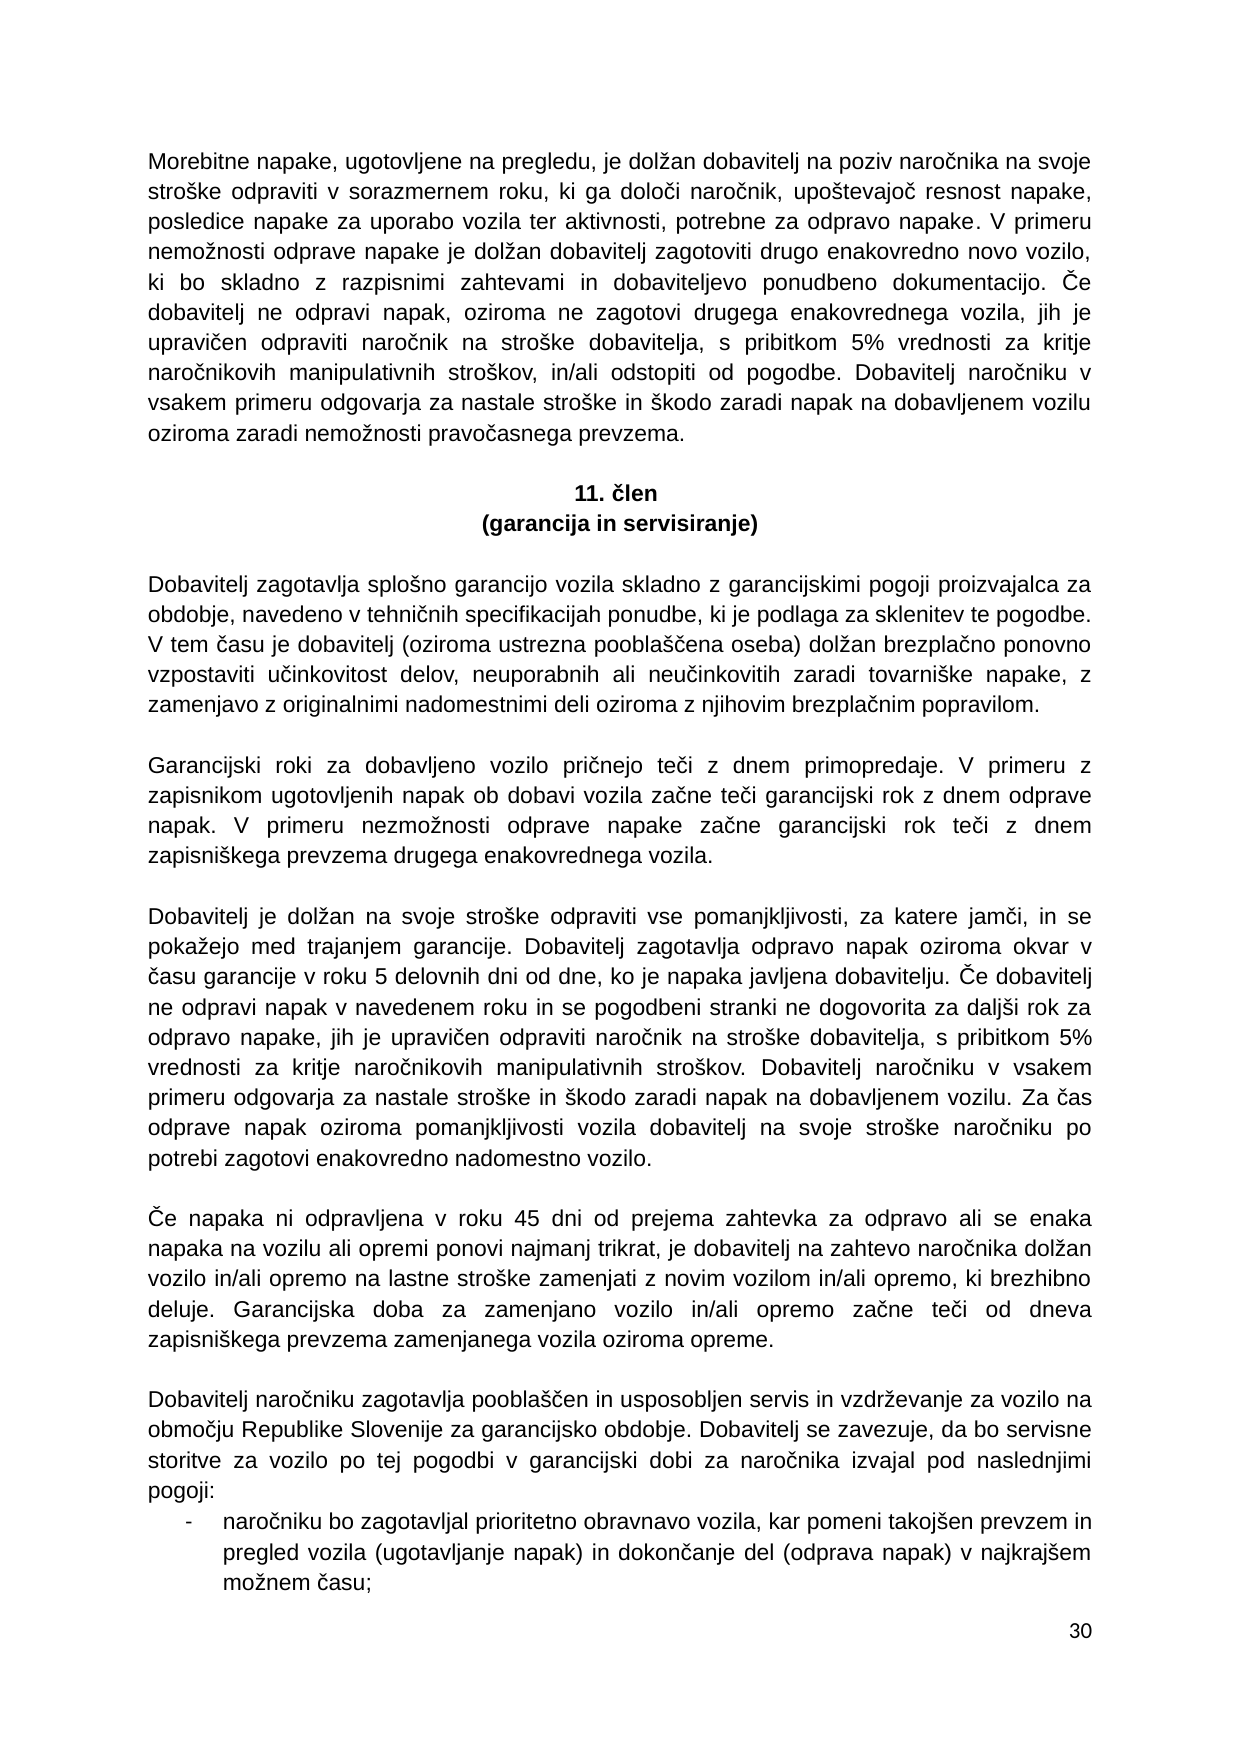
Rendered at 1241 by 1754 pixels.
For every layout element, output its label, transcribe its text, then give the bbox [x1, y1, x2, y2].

text Če napaka ni odpravljena v roku 45 dni od prejema zahtevka za odpravo ali se enaka napaka na vozilu ali opremi ponovi najmanj trikrat, je dobavitelj na zahtevo naročnika dolžan vozilo in/ali opremo na lastne stroške zamenjati z novim vozilom in/ali opremo, ki brezhibno deluje. Garancijska doba za zamenjano vozilo in/ali opremo začne teči od dneva zapisniškega prevzema zamenjanega vozila oziroma opreme. [148, 1205, 1092, 1352]
text Garancijski roki za dobavljeno vozilo pričnejo teči z dnem primopredaje. V primeru z zapisnikom ugotovljenih napak ob dobavi vozila začne teči garancijski rok z dnem odprave napak. V primeru nezmožnosti odprave napake začne garancijski rok teči z dnem zapisniškega prevzema drugega enakovrednega vozila. [148, 752, 1092, 869]
text Dobavitelj zagotavlja splošno garancijo vozila skladno z garancijskimi pogoji proizvajalca za obdobje, navedeno v tehničnih specifikacijah ponudbe, ki je podlaga za sklenitev te pogodbe. V tem času je dobavitelj (oziroma ustrezna pooblaščena oseba) dolžan brezplačno ponovno vzpostaviti učinkovitost delov, neuporabnih ali neučinkovitih zaradi tovarniške napake, z zamenjavo z originalnimi nadomestnimi deli oziroma z njihovim brezplačnim popravilom. [148, 571, 1092, 718]
text Dobavitelj naročniku zagotavlja pooblaščen in usposobljen servis in vzdrževanje za vozilo na območju Republike Slovenije za garancijsko obdobje. Dobavitelj se zavezuje, da bo servisne storitve za vozilo po tej pogodbi v garancijski dobi za naročnika izvajal pod naslednjimi pogoji: [148, 1386, 1092, 1503]
text Dobavitelj je dolžan na svoje stroške odpraviti vse pomanjkljivosti, za katere jamči, in se pokažejo med trajanjem garancije. Dobavitelj zagotavlja odpravo napak oziroma okvar v času garancije v roku 5 delovnih dni od dne, ko je napaka javljena dobavitelju. Če dobavitelj ne odpravi napak v navedenem roku in se pogodbeni stranki ne dogovorita za daljši rok za odpravo napake, jih je upravičen odpraviti naročnik na stroške dobavitelja, s pribitkom 5% vrednosti za kritje naročnikovih manipulativnih stroškov. Dobavitelj naročniku v vsakem primeru odgovarja za nastale stroške in škodo zaradi napak na dobavljenem vozilu. Za čas odprave napak oziroma pomanjkljivosti vozila dobavitelj na svoje stroške naročniku po potrebi zagotovi enakovredno nadomestno vozilo. [148, 903, 1092, 1171]
list člen [140, 480, 1092, 506]
text Morebitne napake, ugotovljene na pregledu, je dolžan dobavitelj na poziv naročnika na svoje stroške odpraviti v sorazmernem roku, ki ga določi naročnik, upoštevajoč resnost napake, posledice napake za uporabo vozila ter aktivnosti, potrebne za odpravo napake. V primeru nemožnosti odprave napake je dolžan dobavitelj zagotoviti drugo enakovredno novo vozilo, ki bo skladno z razpisnimi zahtevami in dobaviteljevo ponudbeno dokumentacijo. Če dobavitelj ne odpravi napak, oziroma ne zagotovi drugega enakovrednega vozila, jih je upravičen odpraviti naročnik na stroške dobavitelja, s pribitkom 5% vrednosti za kritje naročnikovih manipulativnih stroškov, in/ali odstopiti od pogodbe. Dobavitelj naročniku v vsakem primeru odgovarja za nastale stroške in škodo zaradi napak na dobavljenem vozilu oziroma zaradi nemožnosti pravočasnega prevzema. [148, 148, 1092, 446]
list naročniku bo zagotavljal prioritetno obravnavo vozila, kar pomeni takojšen prevzem in pregled vozila (ugotavljanje napak) in dokončanje del (odprava napak) v najkrajšem možnem času; [185, 1507, 1092, 1596]
text (garancija in servisiranje) [148, 510, 1092, 537]
